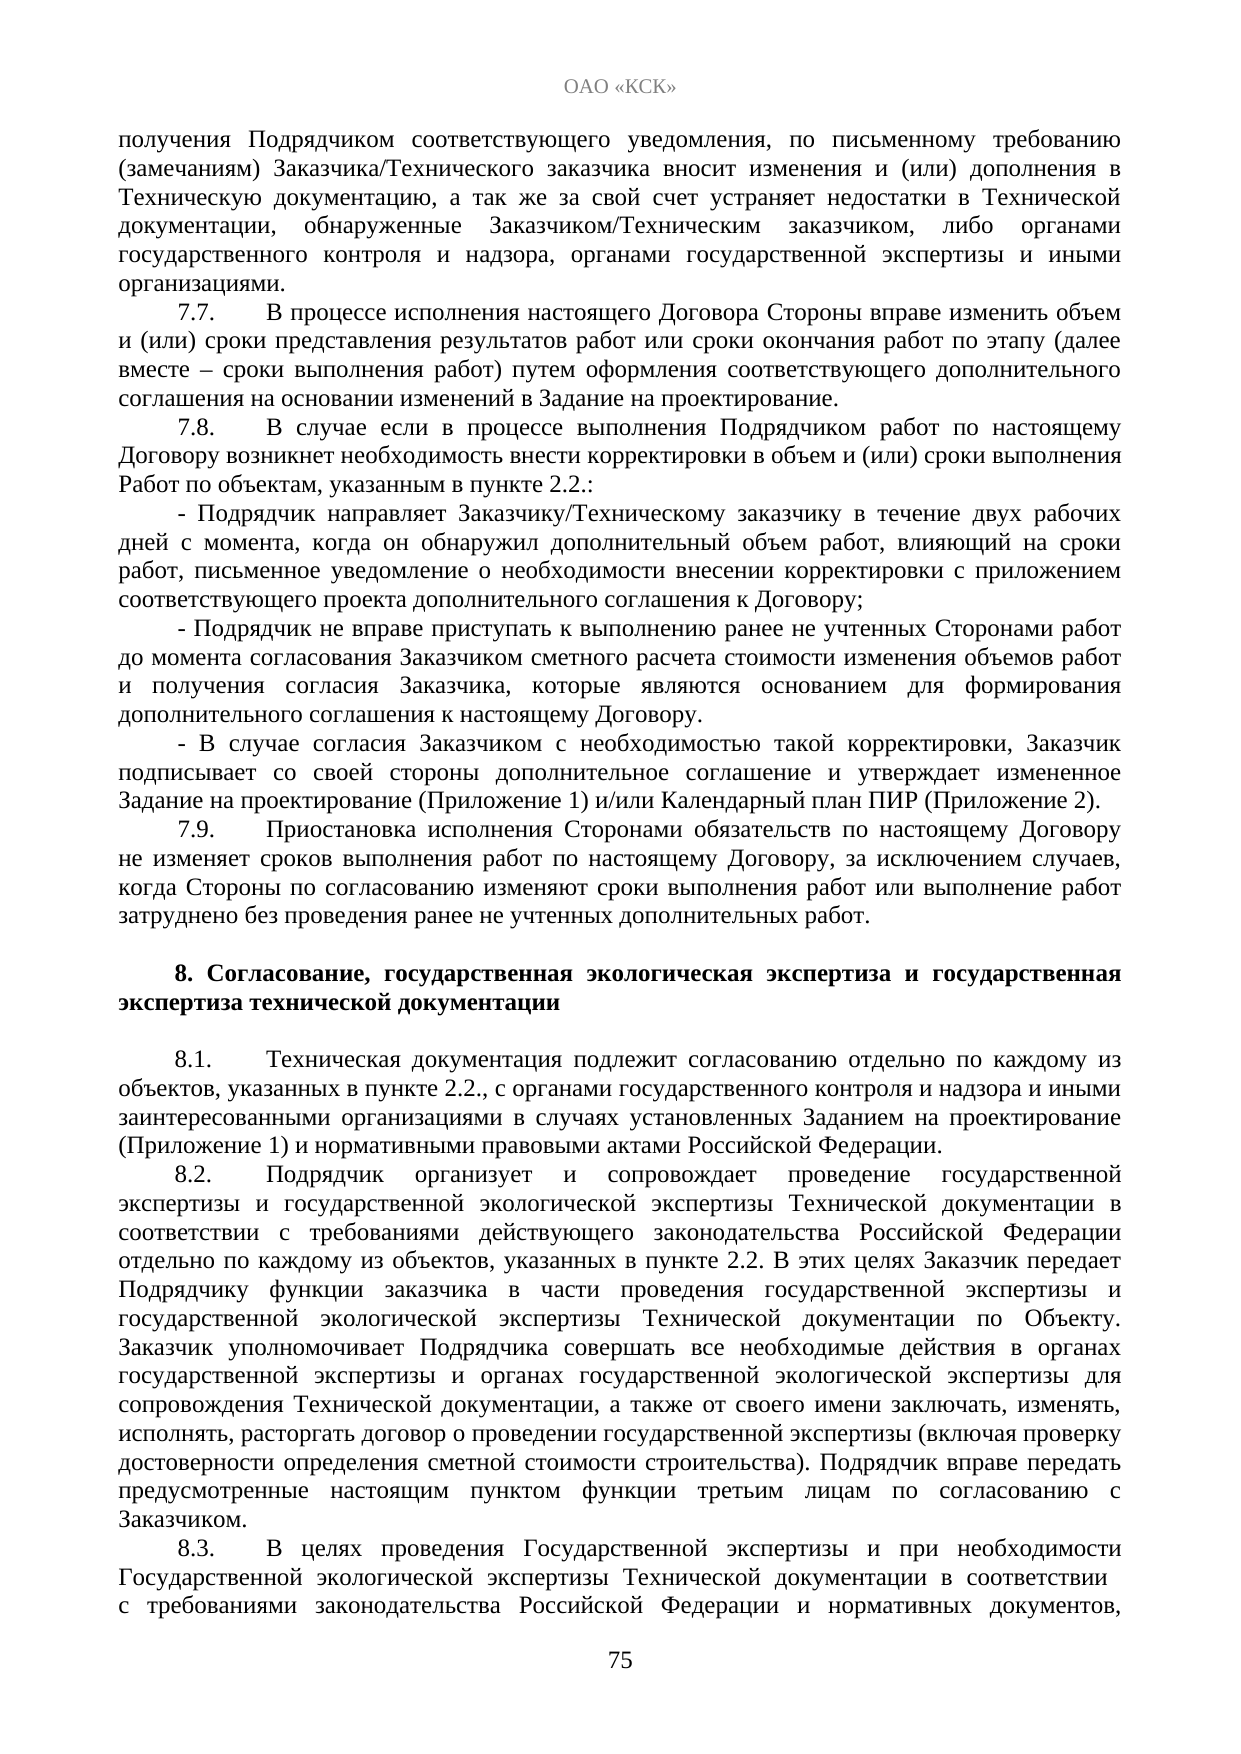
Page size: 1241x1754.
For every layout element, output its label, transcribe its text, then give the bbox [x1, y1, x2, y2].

text - Подрядчик не вправе приступать к выполнению ранее не учтенных Сторонами работ до момента согласования Заказчиком сметного расчета стоимости изменения объемов работ и получения согласия Заказчика, которые являются основанием для формирования дополнительного соглашения к настоящему Договору. [118, 613, 1122, 728]
text - В случае согласия Заказчиком с необходимостью такой корректировки, Заказчик подписывает со своей стороны дополнительное соглашение и утверждает измененное Задание на проектирование (Приложение 1) и/или Календарный план ПИР (Приложение 2). [118, 728, 1122, 814]
list В процессе исполнения настоящего Договора Стороны вправе изменить объем и (или) сроки представления результатов работ или сроки окончания работ по этапу (далее вместе – сроки выполнения работ) путем оформления соответствующего дополнительного соглашения на основании изменений в Задание на проектирование. [118, 297, 1122, 412]
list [118, 124, 1122, 297]
list В случае если в процессе выполнения Подрядчиком работ по настоящему Договору возникнет необходимость внести корректировки в объем и (или) сроки выполнения Работ по объектам, указанным в пункте 2.2.: [118, 412, 1122, 498]
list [118, 1533, 1123, 1619]
text 8. Согласование, государственная экологическая экспертиза и государственная экспертиза технической документации [118, 958, 1122, 1016]
text - Подрядчик направляет Заказчику/Техническому заказчику в течение двух рабочих дней с момента, когда он обнаружил дополнительный объем работ, влияющий на сроки работ, письменное уведомление о необходимости внесении корректировки с приложением соответствующего проекта дополнительного соглашения к Договору; [118, 498, 1122, 613]
list Подрядчик организует и сопровождает проведение государственной экспертизы и государственной экологической экспертизы Технической документации в соответствии с требованиями действующего законодательства Российской Федерации отдельно по каждому из объектов, указанных в пункте 2.2. В этих целях Заказчик передает Подрядчику функции заказчика в части проведения государственной экспертизы и государственной экологической экспертизы Технической документации по Объекту. Заказчик уполномочивает Подрядчика совершать все необходимые действия в органах государственной экспертизы и органах государственной экологической экспертизы для сопровождения Технической документации, а также от своего имени заключать, изменять, исполнять, расторгать договор о проведении государственной экспертизы (включая проверку достоверности определения сметной стоимости строительства). Подрядчик вправе передать предусмотренные настоящим пунктом функции третьим лицам по согласованию с Заказчиком. [118, 1159, 1122, 1533]
list Приостановка исполнения Сторонами обязательств по настоящему Договору не изменяет сроков выполнения работ по настоящему Договору, за исключением случаев, когда Стороны по согласованию изменяют сроки выполнения работ или выполнение работ затруднено без проведения ранее не учтенных дополнительных работ. [118, 814, 1122, 929]
list Техническая документация подлежит согласованию отдельно по каждому из объектов, указанных в пункте 2.2., с органами государственного контроля и надзора и иными заинтересованными организациями в случаях установленных Заданием на проектирование (Приложение 1) и нормативными правовыми актами Российской Федерации. [118, 1044, 1122, 1159]
